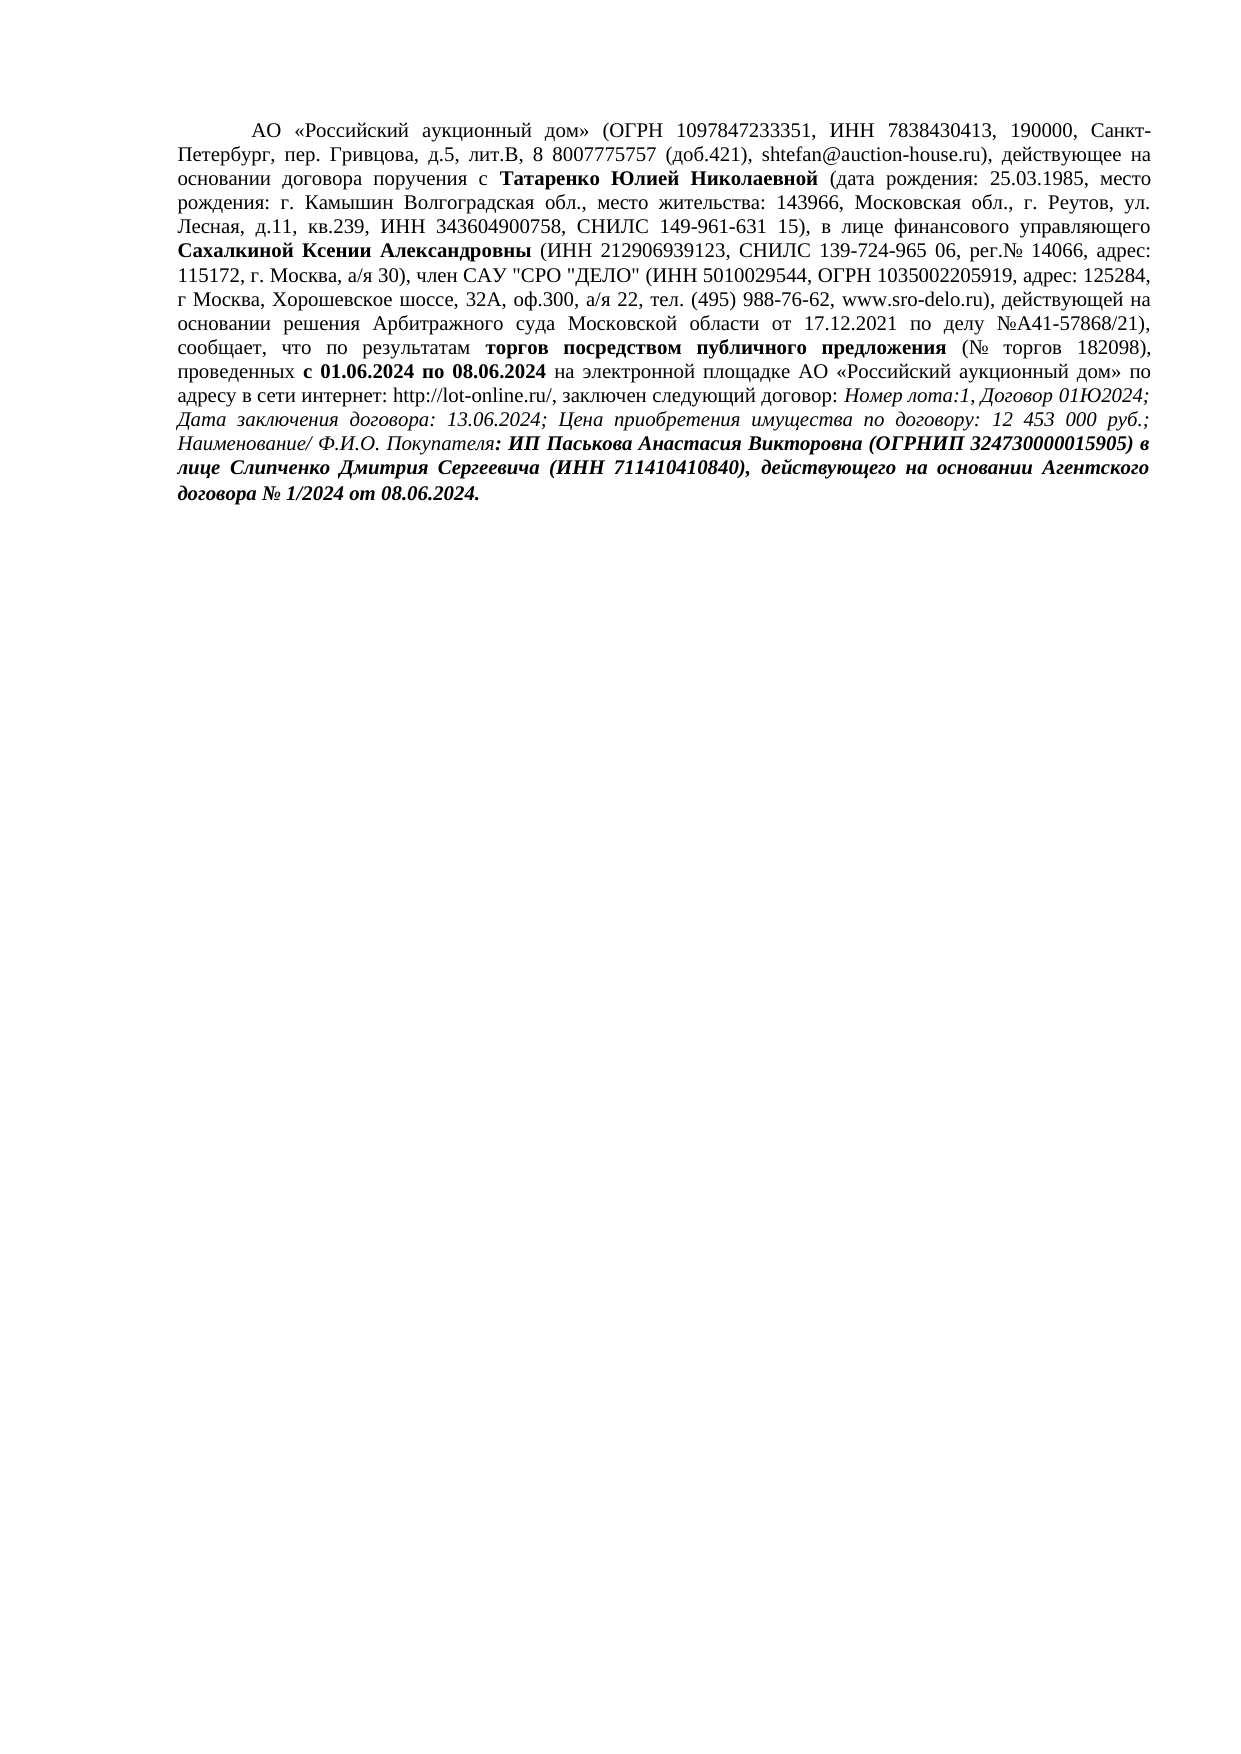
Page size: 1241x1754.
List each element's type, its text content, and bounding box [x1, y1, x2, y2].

text АО «Российский аукционный дом» (ОГРН 1097847233351, ИНН 7838430413, 190000, Санкт-Петербург, пер. Гривцова, д.5, лит.В, 8 8007775757 (доб.421), shtefan@auction-house.ru), действующее на основании договора поручения с Татаренко Юлией Николаевной (дата рождения: 25.03.1985, место рождения: г. Камышин Волгоградская обл., место жительства: 143966, Московская обл., г. Реутов, ул. Лесная, д.11, кв.239, ИНН 343604900758, СНИЛС 149-961-631 15), в лице финансового управляющего Сахалкиной Ксении Александровны (ИНН 212906939123, СНИЛС 139-724-965 06, рег.№ 14066, адрес: 115172, г. Москва, а/я 30), член САУ "СРО "ДЕЛО" (ИНН 5010029544, ОГРН 1035002205919, адрес: 125284, г Москва, Хорошевское шоссе, 32А, оф.300, а/я 22, тел. (495) 988-76-62, www.sro-delo.ru), действующей на основании решения Арбитражного суда Московской области от 17.12.2021 по делу №А41-57868/21), сообщает, что по результатам торгов посредством публичного предложения (№ торгов 182098), проведенных с 01.06.2024 по 08.06.2024 на электронной площадке АО «Российский аукционный дом» по адресу в сети интернет: http://lot-online.ru/, заключен следующий договор: Номер лота:1, Договор 01Ю2024; Дата заключения договора: 13.06.2024; Цена приобретения имущества по договору: 12 453 000 руб.; Наименование/ Ф.И.О. Покупателя: ИП Паськова Анастасия Викторовна (ОГРНИП 324730000015905) в лице Слипченко Дмитрия Сергеевича (ИНН 711410410840), действующего на основании Агентского договора № 1/2024 от 08.06.2024. [177, 118, 1152, 505]
